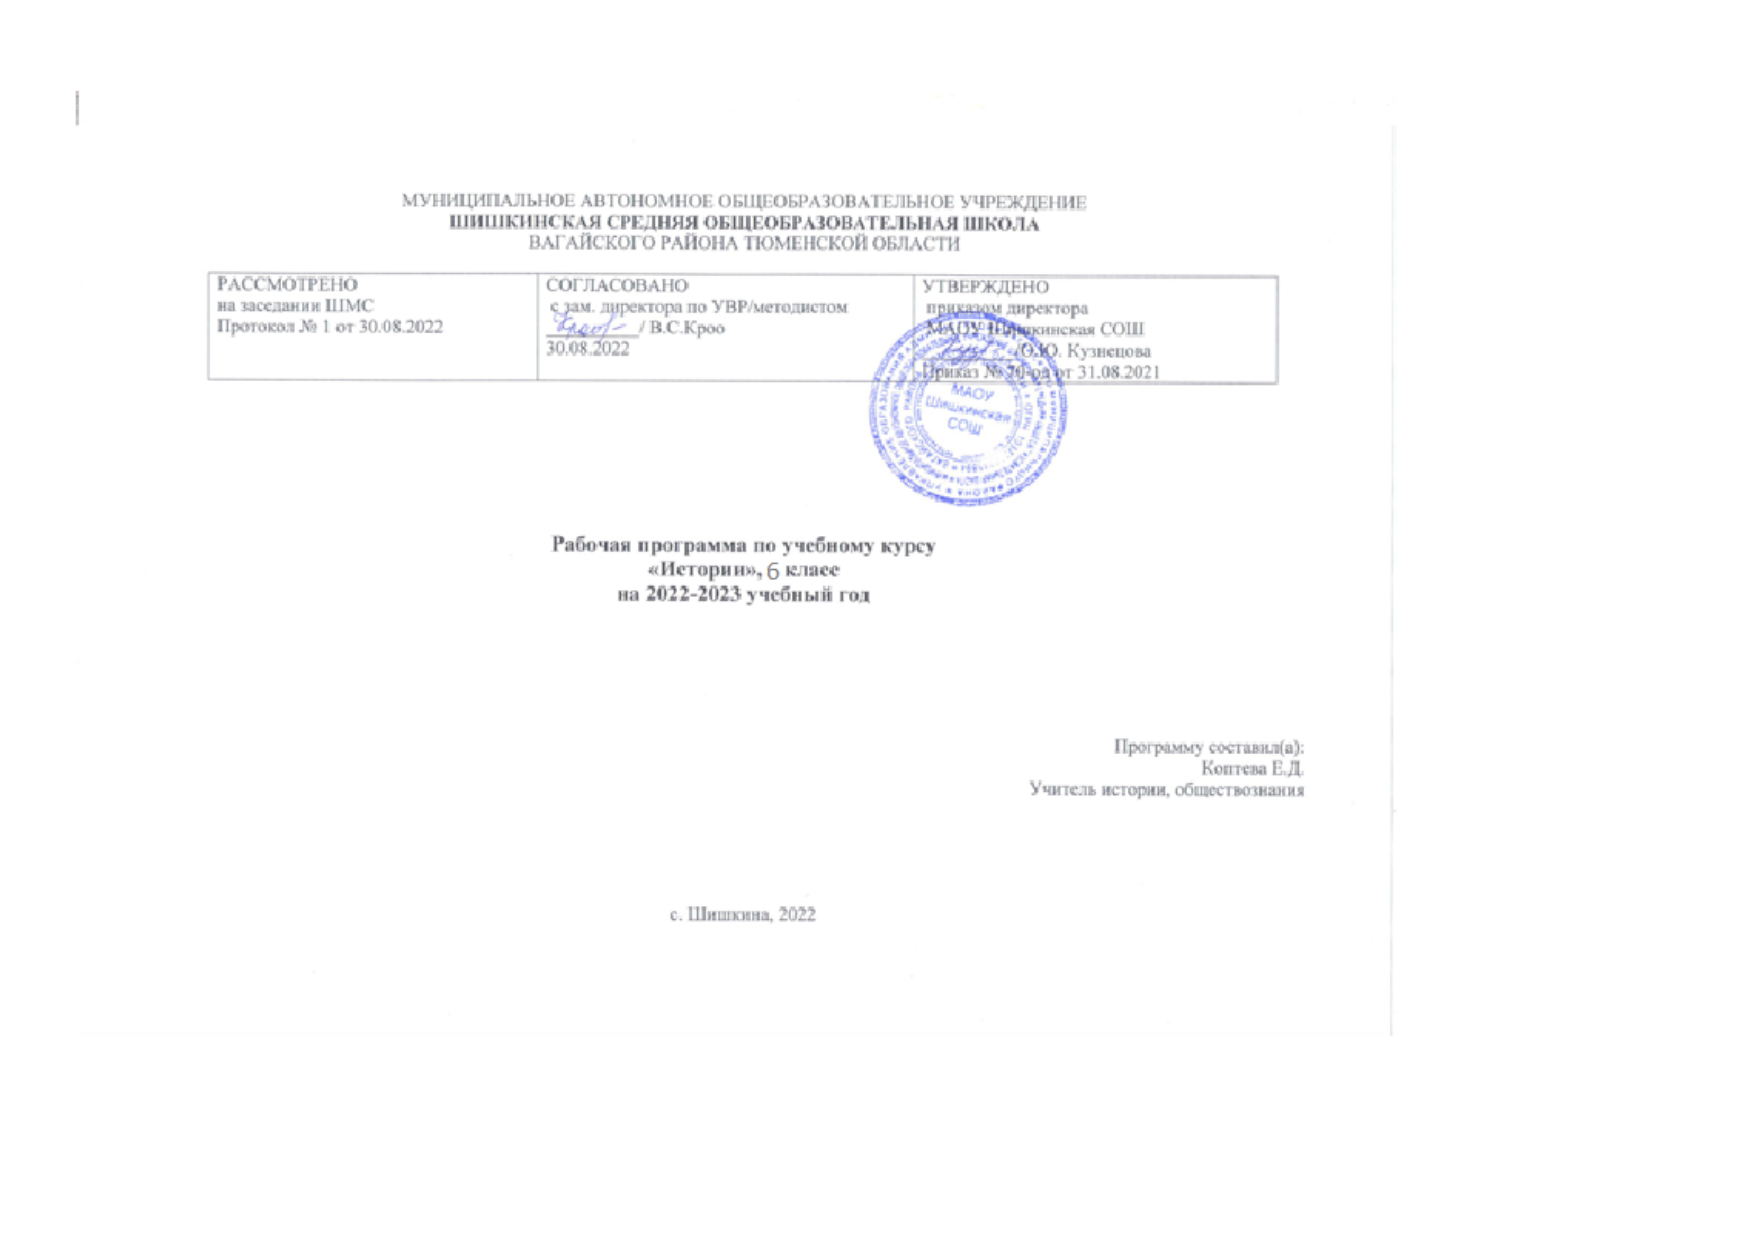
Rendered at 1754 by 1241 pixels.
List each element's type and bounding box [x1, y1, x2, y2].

picture [73, 88, 1754, 1087]
